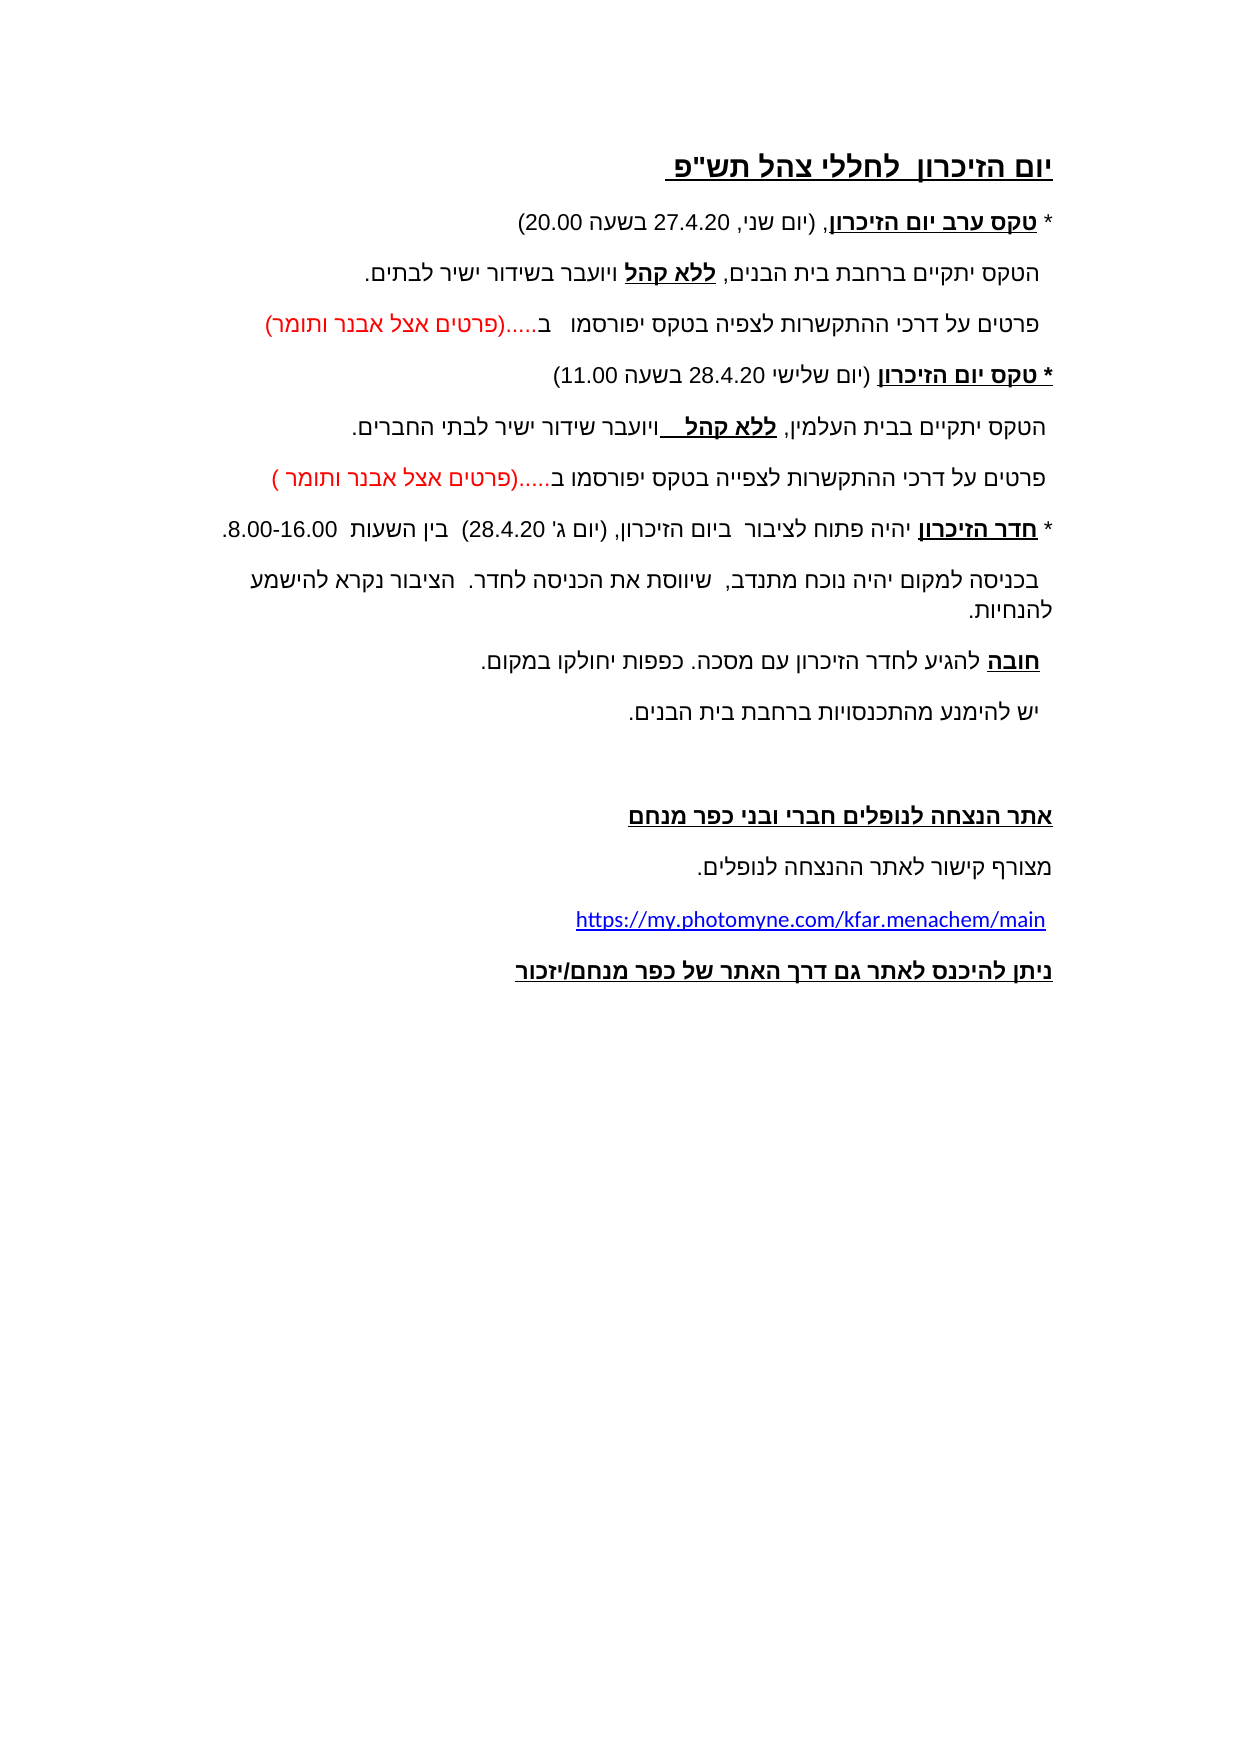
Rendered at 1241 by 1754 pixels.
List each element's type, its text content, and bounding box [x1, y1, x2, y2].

text * טקס ערב יום הזיכרון, (יום שני, 27.4.20 בשעה 20.00) [187, 209, 1053, 236]
text * חדר הזיכרון יהיה פתוח לציבור ביום הזיכרון, (יום ג' 28.4.20) בין השעות 8.00-16.00. [187, 516, 1053, 542]
text פרטים על דרכי ההתקשרות לצפייה בטקס יפורסמו ב.....(פרטים אצל אבנר ותומר ) [187, 464, 1053, 491]
text חובה להגיע לחדר הזיכרון עם מסכה. כפפות יחולקו במקום. [187, 648, 1053, 674]
text בכניסה למקום יהיה נוכח מתנדב, שיווסת את הכניסה לחדר. הציבור נקרא להישמע להנחיות. [187, 567, 1053, 623]
text אתר הנצחה לנופלים חברי ובני כפר מנחם [187, 803, 1053, 829]
text הטקס יתקיים ברחבת בית הבנים, ללא קהל ויועבר בשידור ישיר לבתים. [187, 260, 1053, 287]
text https://my.photomyne.com/kfar.menachem/main [187, 905, 1053, 933]
text יש להימנע מהתכנסויות ברחבת בית הבנים. [187, 699, 1053, 725]
text הטקס יתקיים בבית העלמין, ללא קהל ויועבר שידור ישיר לבתי החברים. [187, 413, 1053, 440]
text ניתן להיכנס לאתר גם דרך האתר של כפר מנחם/יזכור [187, 958, 1053, 984]
text מצורף קישור לאתר ההנצחה לנופלים. [187, 854, 1053, 880]
text יום הזיכרון לחללי צהל תש"פ [187, 150, 1053, 183]
text פרטים על דרכי ההתקשרות לצפיה בטקס יפורסמו ב.....(פרטים אצל אבנר ותומר) [187, 311, 1053, 338]
text * טקס יום הזיכרון (יום שלישי 28.4.20 בשעה 11.00) [187, 362, 1053, 389]
